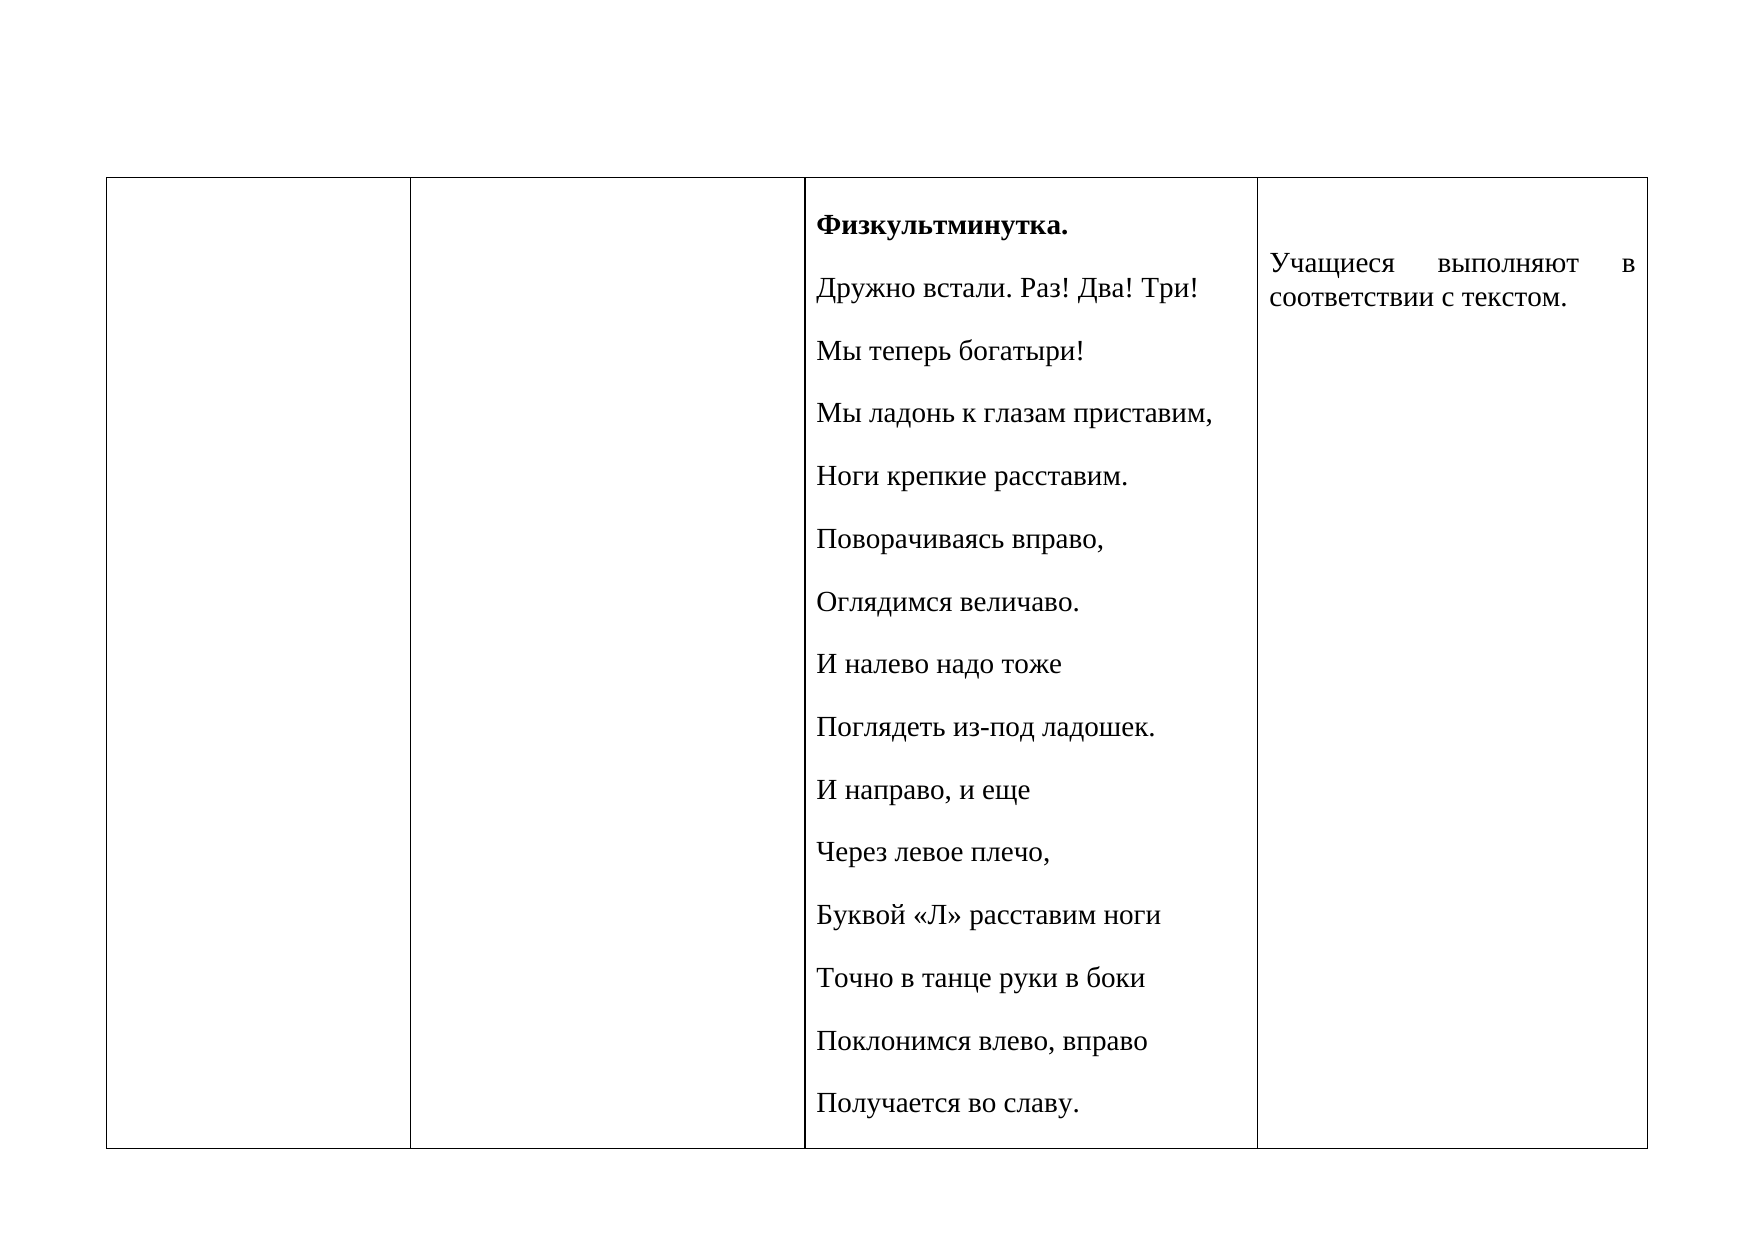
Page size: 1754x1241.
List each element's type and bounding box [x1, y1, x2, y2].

table_cell [107, 178, 410, 1148]
table_cell [411, 178, 804, 1148]
table_cell [806, 178, 1257, 1148]
table_cell [1258, 178, 1647, 1148]
